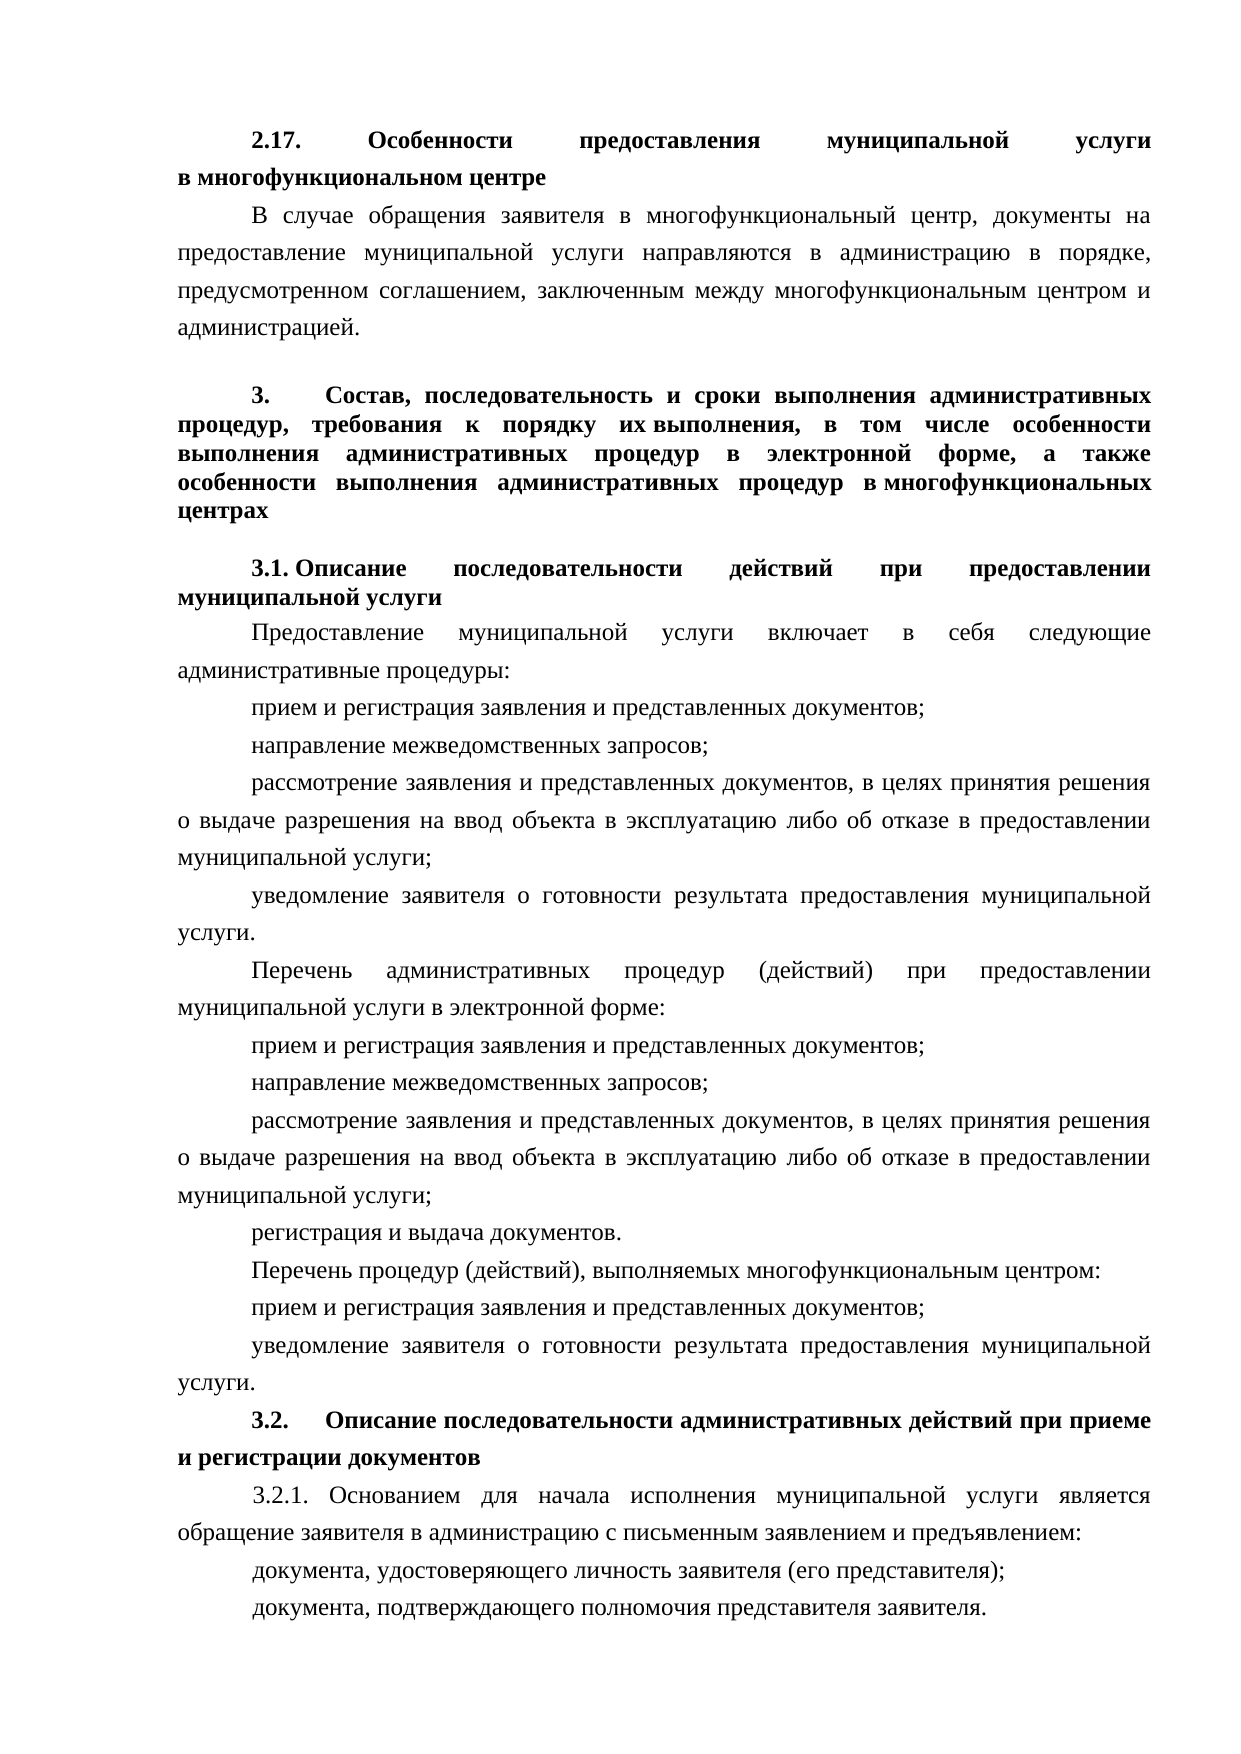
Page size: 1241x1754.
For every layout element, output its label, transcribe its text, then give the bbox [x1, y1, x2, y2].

text уведомление заявителя о готовности результата предоставления муниципальной услуги. [177, 1323, 1152, 1398]
text уведомление заявителя о готовности результата предоставления муниципальной услуги. [177, 873, 1152, 948]
text рассмотрение заявления и представленных документов, в целях принятия решения о выдаче разрешения на ввод объекта в эксплуатацию либо об отказе в предоставлении муниципальной услуги; [177, 1098, 1152, 1211]
text прием и регистрация заявления и представленных документов; [177, 1023, 1152, 1061]
text 3. Состав, последовательность и сроки выполнения административных процедур, требования к порядку их выполнения, в том числе особенности выполнения административных процедур в электронной форме, а также особенности выполнения административных процедур в многофункциональных центрах [177, 381, 1152, 524]
text документа, подтверждающего полномочия представителя заявителя. [177, 1586, 1152, 1623]
text направление межведомственных запросов; [177, 1061, 1152, 1098]
text документа, удостоверяющего личность заявителя (его представителя); [177, 1548, 1152, 1586]
text 3.2. Описание последовательности административных действий при приеме и регистрации документов [177, 1398, 1152, 1473]
text 3.2.1. Основанием для начала исполнения муниципальной услуги является обращение заявителя в администрацию с письменным заявлением и предъявлением: [177, 1473, 1152, 1548]
text Предоставление муниципальной услуги включает в себя следующие административные процедуры: [177, 611, 1152, 686]
text Перечень процедур (действий), выполняемых многофункциональным центром: [177, 1248, 1152, 1286]
text регистрация и выдача документов. [177, 1211, 1152, 1248]
text прием и регистрация заявления и представленных документов; [177, 1286, 1152, 1323]
text В случае обращения заявителя в многофункциональный центр, документы на предоставление муниципальной услуги направляются в администрацию в порядке, предусмотренном соглашением, заключенным между многофункциональным центром и администрацией. [177, 193, 1152, 343]
text рассмотрение заявления и представленных документов, в целях принятия решения о выдаче разрешения на ввод объекта в эксплуатацию либо об отказе в предоставлении муниципальной услуги; [177, 761, 1152, 873]
text 3.1. Описание последовательности действий при предоставлении муниципальной услуги [177, 553, 1152, 611]
text прием и регистрация заявления и представленных документов; [177, 686, 1152, 723]
text Перечень административных процедур (действий) при предоставлении муниципальной услуги в электронной форме: [177, 948, 1152, 1023]
text 2.17. Особенности предоставления муниципальной услуги в многофункциональном центре [177, 118, 1152, 193]
text направление межведомственных запросов; [177, 723, 1152, 761]
